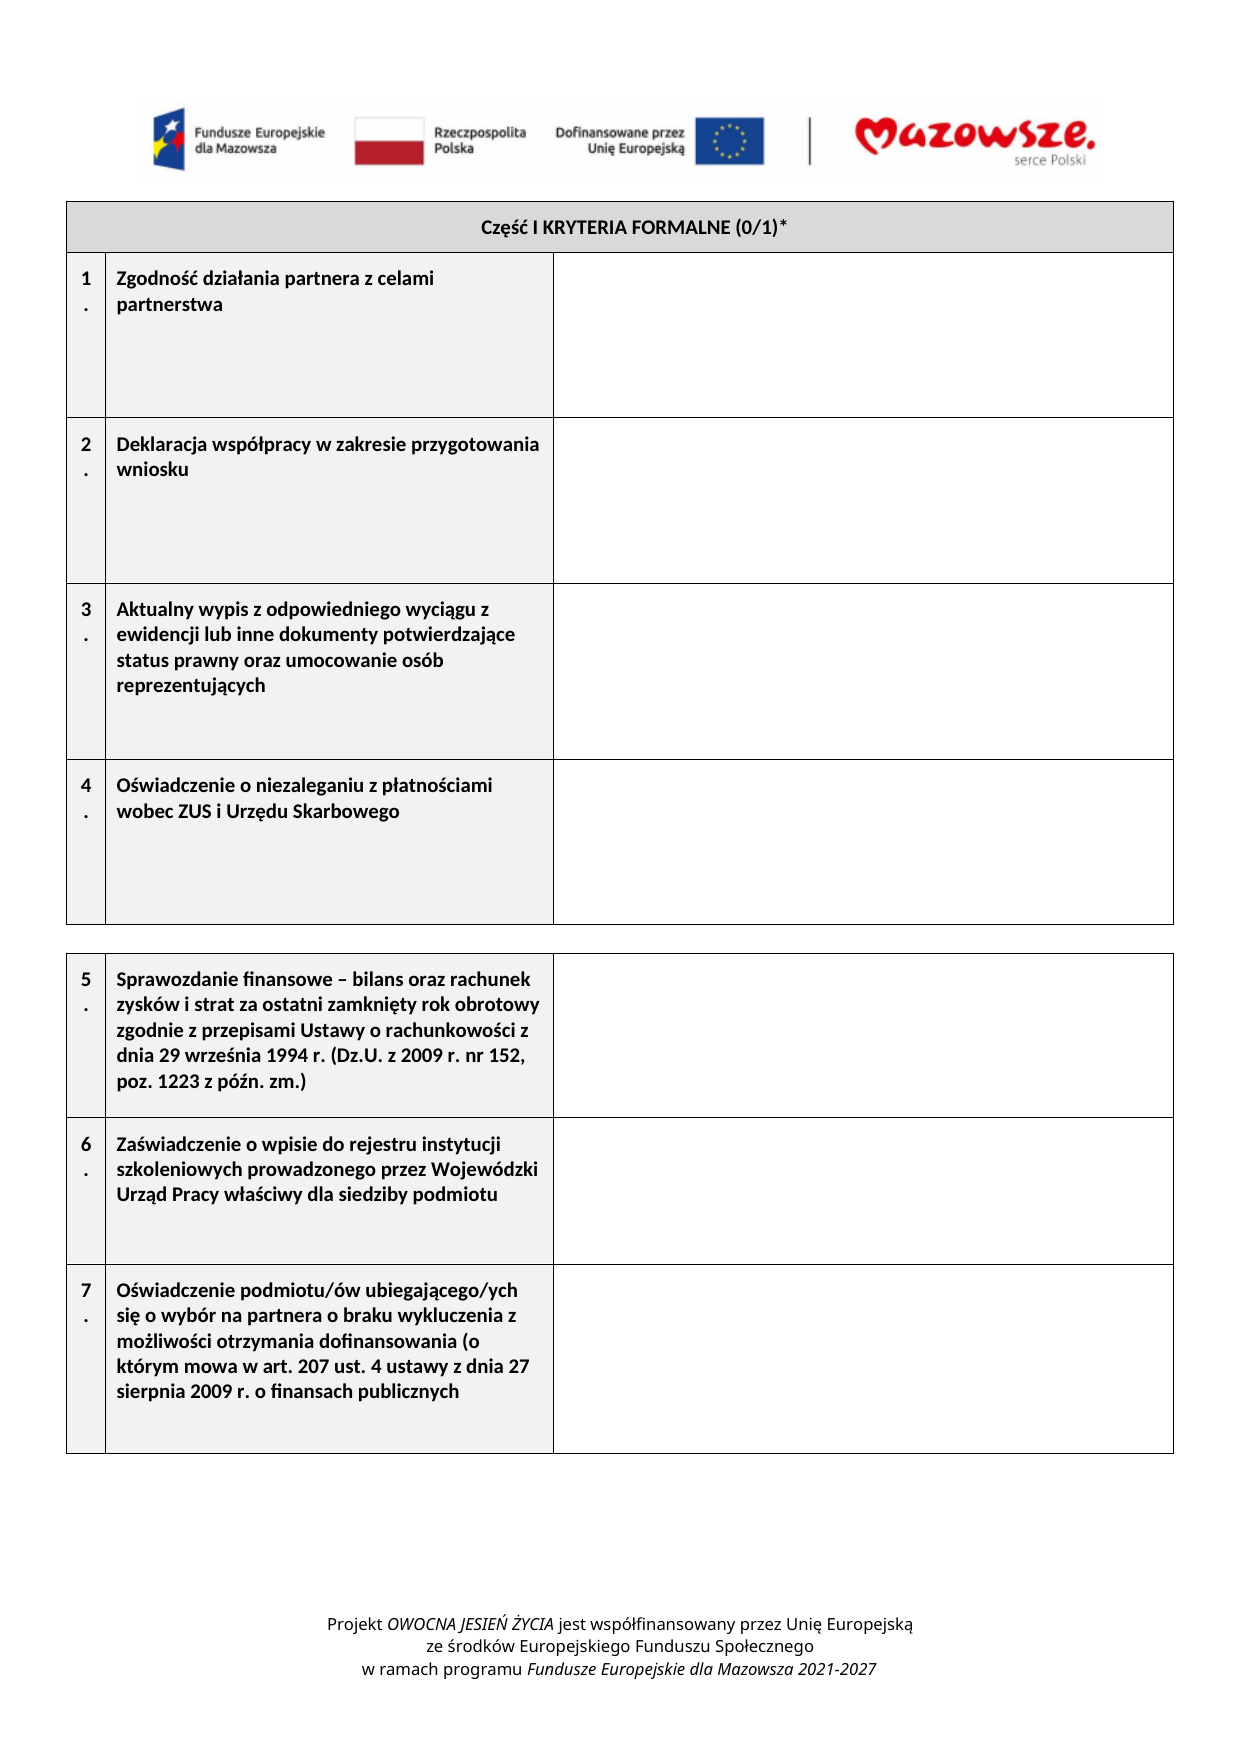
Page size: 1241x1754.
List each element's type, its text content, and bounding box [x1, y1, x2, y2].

table_cell [554, 584, 1173, 759]
table_cell 1. [67, 253, 105, 417]
table_cell 7. [67, 1265, 105, 1453]
table_cell Zgodność działania partnera z celami partnerstwa [106, 253, 553, 417]
table_cell [554, 1265, 1173, 1453]
table_cell 3. [67, 584, 105, 759]
table_header [554, 954, 1173, 1117]
table_cell 6. [67, 1118, 105, 1263]
table_cell [554, 253, 1173, 417]
table_cell Oświadczenie o niezaleganiu z płatnościami wobec ZUS i Urzędu Skarbowego [106, 760, 553, 924]
table_cell Deklaracja współpracy w zakresie przygotowania wniosku [106, 418, 553, 582]
table_cell [554, 1118, 1173, 1263]
table_header Część I KRYTERIA FORMALNE (0/1)* [67, 202, 1173, 252]
table_cell 4. [67, 760, 105, 924]
table_cell Aktualny wypis z odpowiedniego wyciągu z ewidencji lub inne dokumenty potwierdzające status prawny oraz umocowanie osób reprezentujących [106, 584, 553, 759]
table_cell [554, 760, 1173, 924]
table_header Sprawozdanie finansowe – bilans oraz rachunek zysków i strat za ostatni zamknięty rok obrotowy zgodnie z przepisami Ustawy o rachunkowości z dnia 29 września 1994 r. (Dz.U. z 2009 r. nr 152, poz. 1223 z późn. zm.) [106, 954, 553, 1117]
table_header 5. [67, 954, 105, 1117]
table_cell [554, 418, 1173, 582]
table_cell Zaświadczenie o wpisie do rejestru instytucji szkoleniowych prowadzonego przez Wojewódzki Urząd Pracy właściwy dla siedziby podmiotu [106, 1118, 553, 1263]
table_cell 2. [67, 418, 105, 582]
table_cell Oświadczenie podmiotu/ów ubiegającego/ych się o wybór na partnera o braku wykluczenia z możliwości otrzymania dofinansowania (o którym mowa w art. 207 ust. 4 ustawy z dnia 27 sierpnia 2009 r. o finansach publicznych [106, 1265, 553, 1453]
